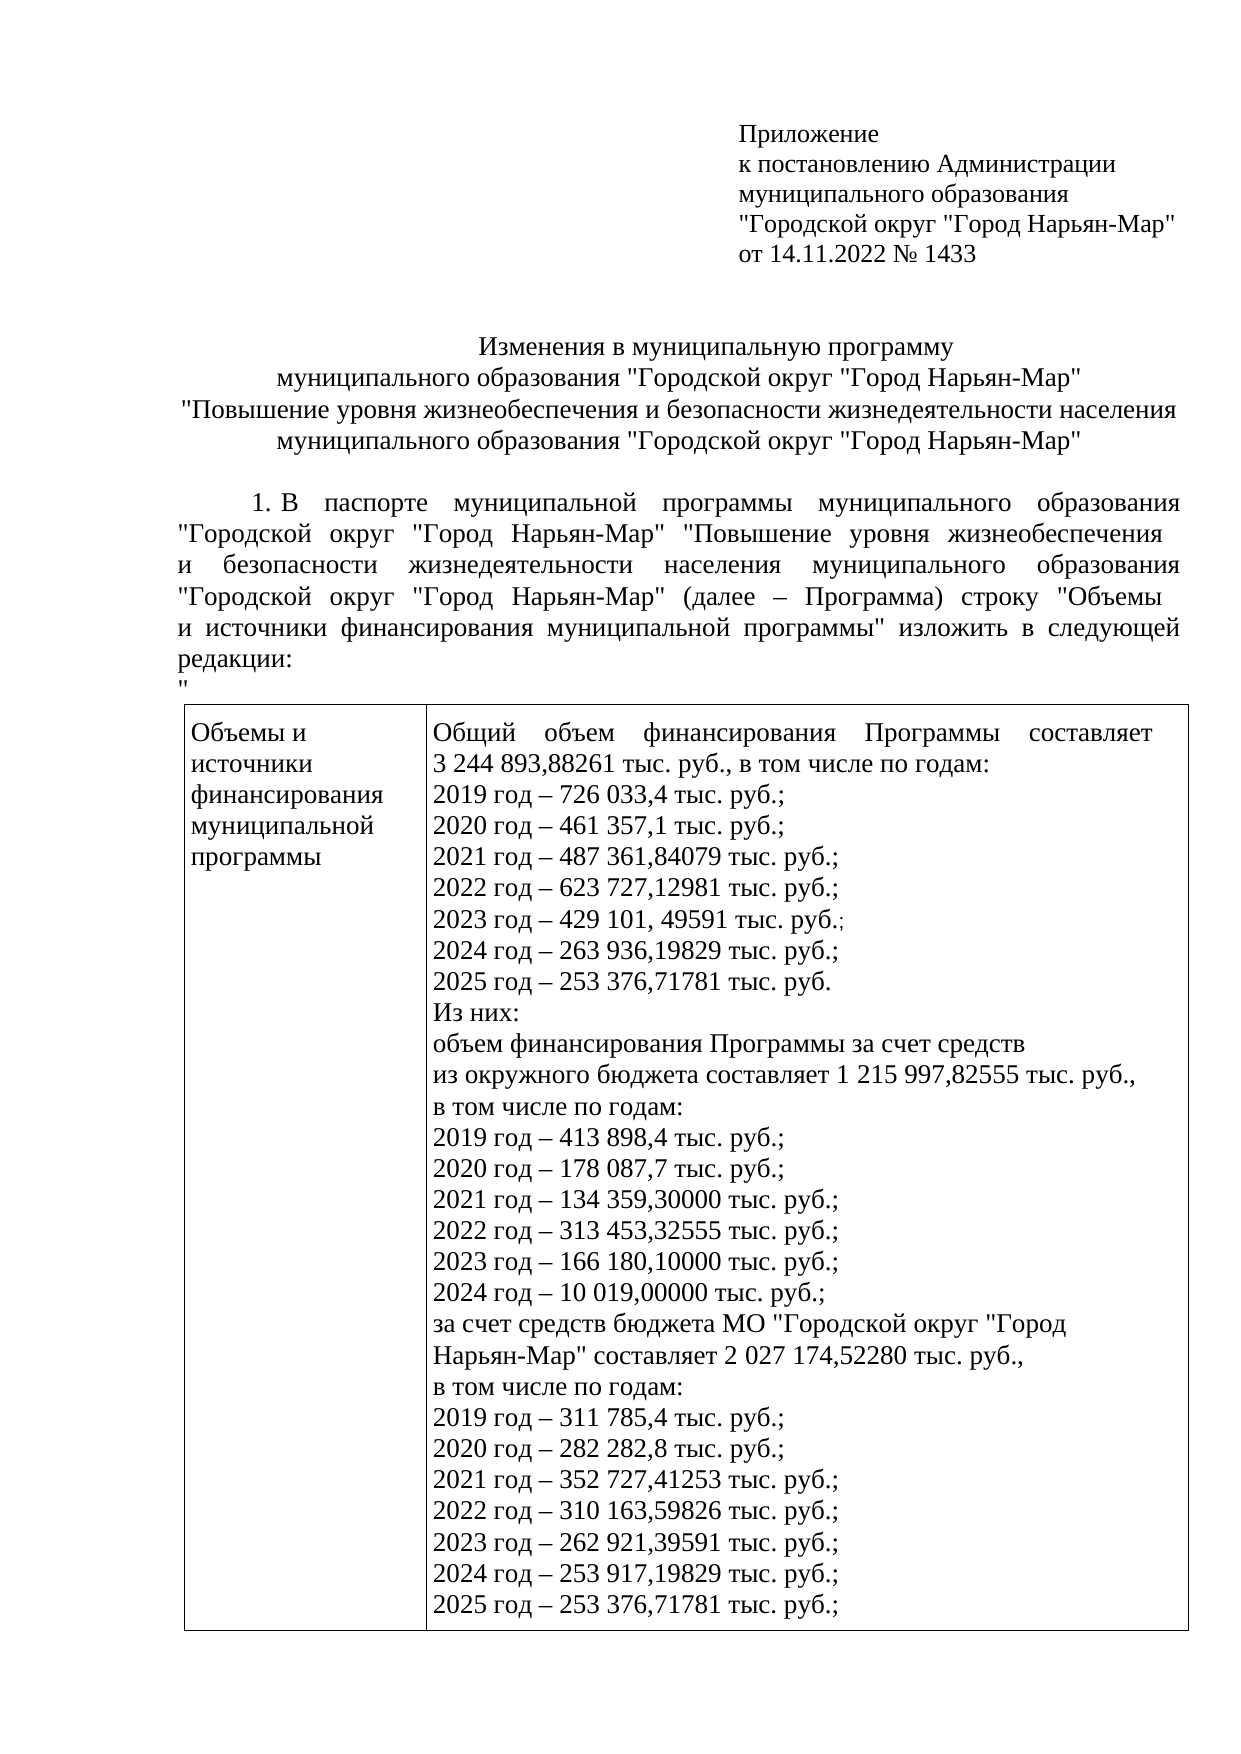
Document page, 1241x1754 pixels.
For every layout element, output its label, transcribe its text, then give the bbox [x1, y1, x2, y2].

text Изменения в муниципальную программу [177, 330, 1181, 362]
text к постановлению Администрации [738, 148, 1181, 178]
text "Городской округ "Город Нарьян-Мар" [738, 208, 1181, 238]
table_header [185, 705, 426, 1630]
text муниципального образования "Городской округ "Город Нарьян-Мар" [177, 362, 1181, 393]
text " [177, 673, 1181, 704]
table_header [427, 705, 1188, 1630]
text "Повышение уровня жизнеобеспечения и безопасности жизнедеятельности населения муниципального образования "Городской округ "Город Нарьян-Мар" [177, 393, 1181, 455]
text от 14.11.2022 № 1433 [738, 238, 1181, 268]
list В паспорте муниципальной программы муниципального образования "Городской округ "Город Нарьян-Мар" "Повышение уровня жизнеобеспечения и безопасности жизнедеятельности населения муниципального образования "Городской округ "Город Нарьян-Мар" (далее – Программа) строку "Объемы и источники финансирования муниципальной программы" изложить в следующей редакции: [177, 486, 1181, 673]
text Приложение [738, 118, 1181, 148]
text муниципального образования [738, 178, 1181, 208]
